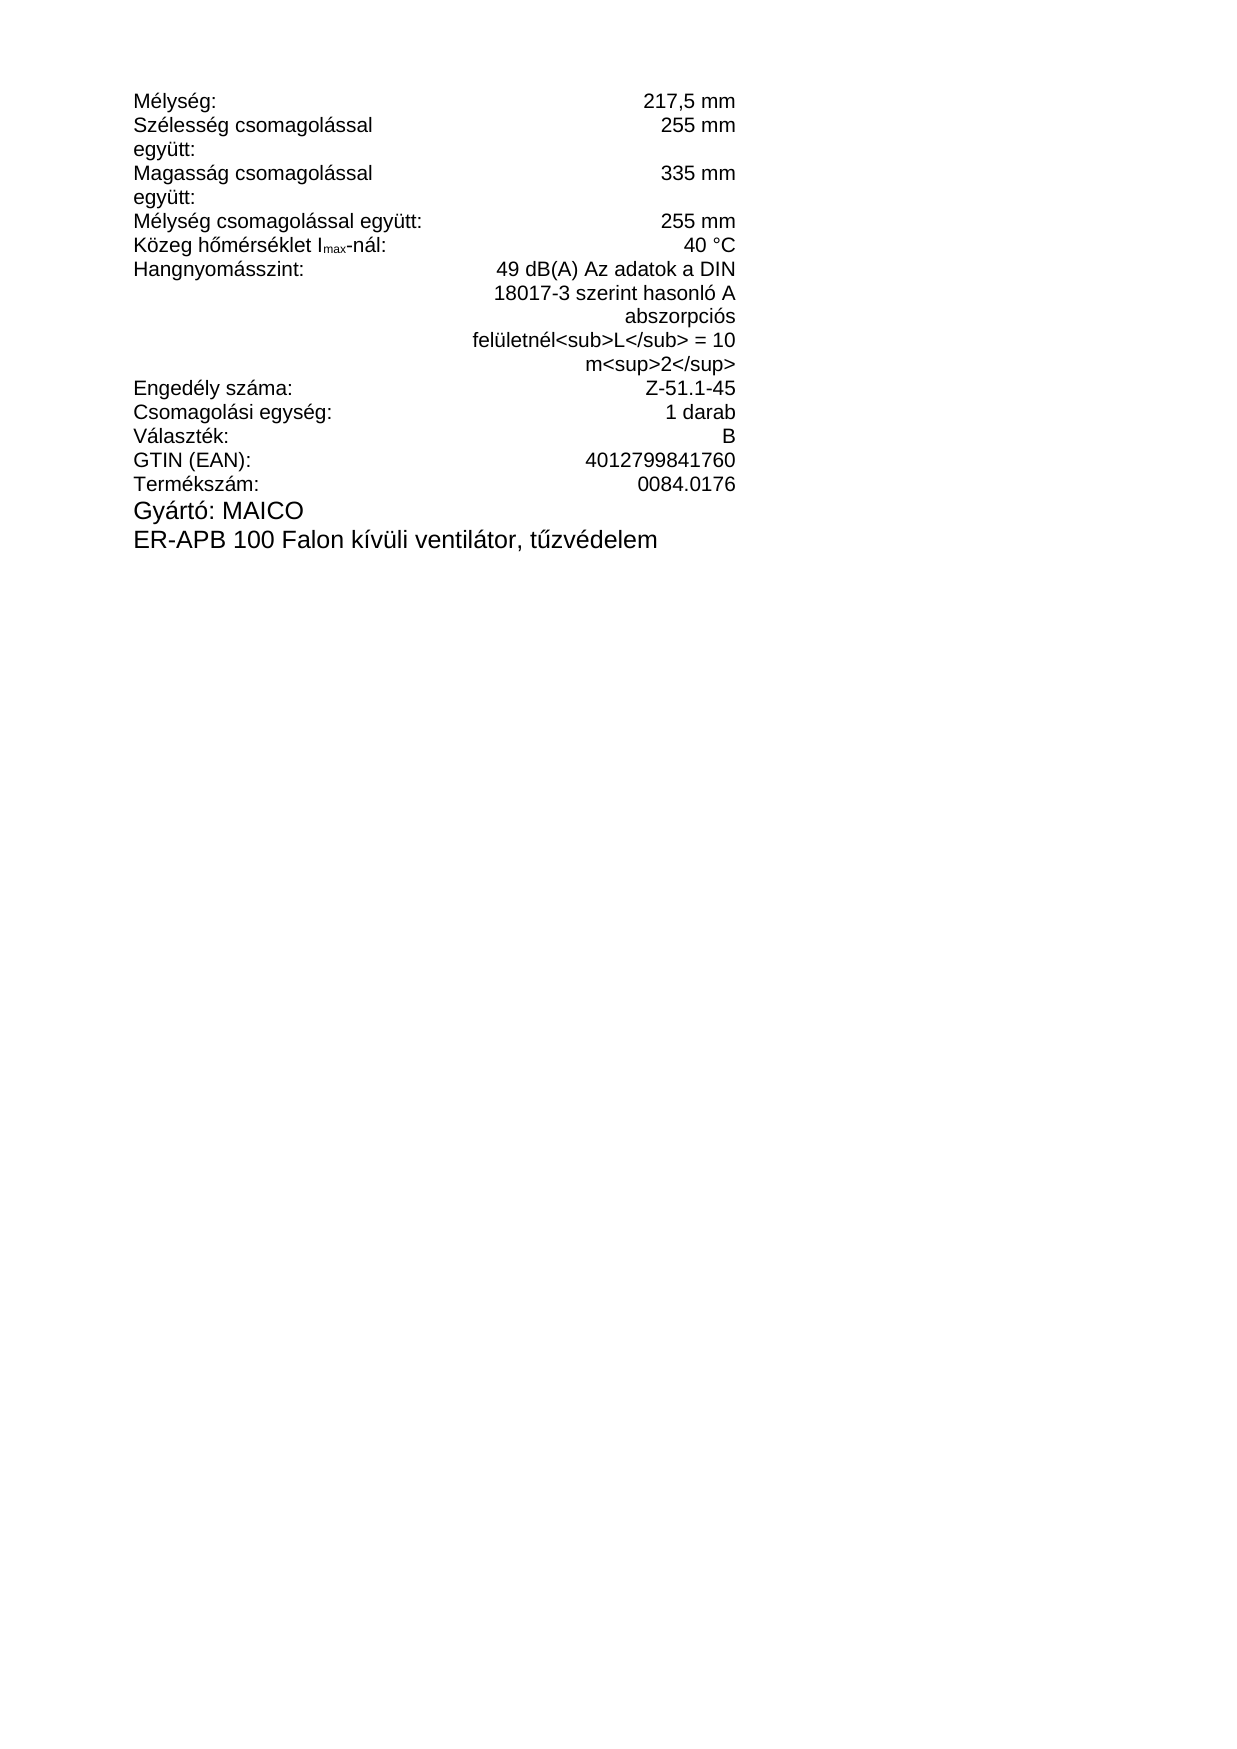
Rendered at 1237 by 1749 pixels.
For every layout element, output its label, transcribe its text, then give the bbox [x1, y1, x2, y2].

table_cell Magasság csomagolással együtt: [122, 161, 434, 208]
table_cell 49 dB(A) Az adatok a DIN 18017-3 szerint hasonló A abszorpciós felületnél<sub>L</sub> = 10 m<sup>2</sup> [434, 256, 747, 376]
text ER-APB 100 Falon kívüli ventilátor, tűzvédelem [133, 525, 1148, 553]
table_cell Mélység: [122, 89, 434, 113]
table_cell 217,5 mm [434, 89, 747, 113]
table_cell 0084.0176 [434, 472, 747, 496]
table_cell Hangnyomásszint: [122, 256, 434, 376]
table_cell 335 mm [434, 161, 747, 208]
table_cell Z-51.1-45 [434, 376, 747, 400]
table_cell Választék: [122, 424, 434, 448]
table_cell 255 mm [434, 113, 747, 161]
table_cell 255 mm [434, 209, 747, 232]
table_cell GTIN (EAN): [122, 448, 434, 472]
table_cell 1 darab [434, 400, 747, 424]
table_cell 40 °C [434, 233, 747, 256]
table_cell Termékszám: [122, 472, 434, 496]
table_cell Szélesség csomagolással együtt: [122, 113, 434, 161]
text Gyártó: MAICO [133, 496, 1148, 525]
table_cell 4012799841760 [434, 448, 747, 472]
table_cell Közeg hőmérséklet Imax-nál: [122, 233, 434, 256]
table_cell Csomagolási egység: [122, 400, 434, 424]
table_cell B [434, 424, 747, 448]
table_cell Engedély száma: [122, 376, 434, 400]
table_cell Mélység csomagolással együtt: [122, 209, 434, 232]
